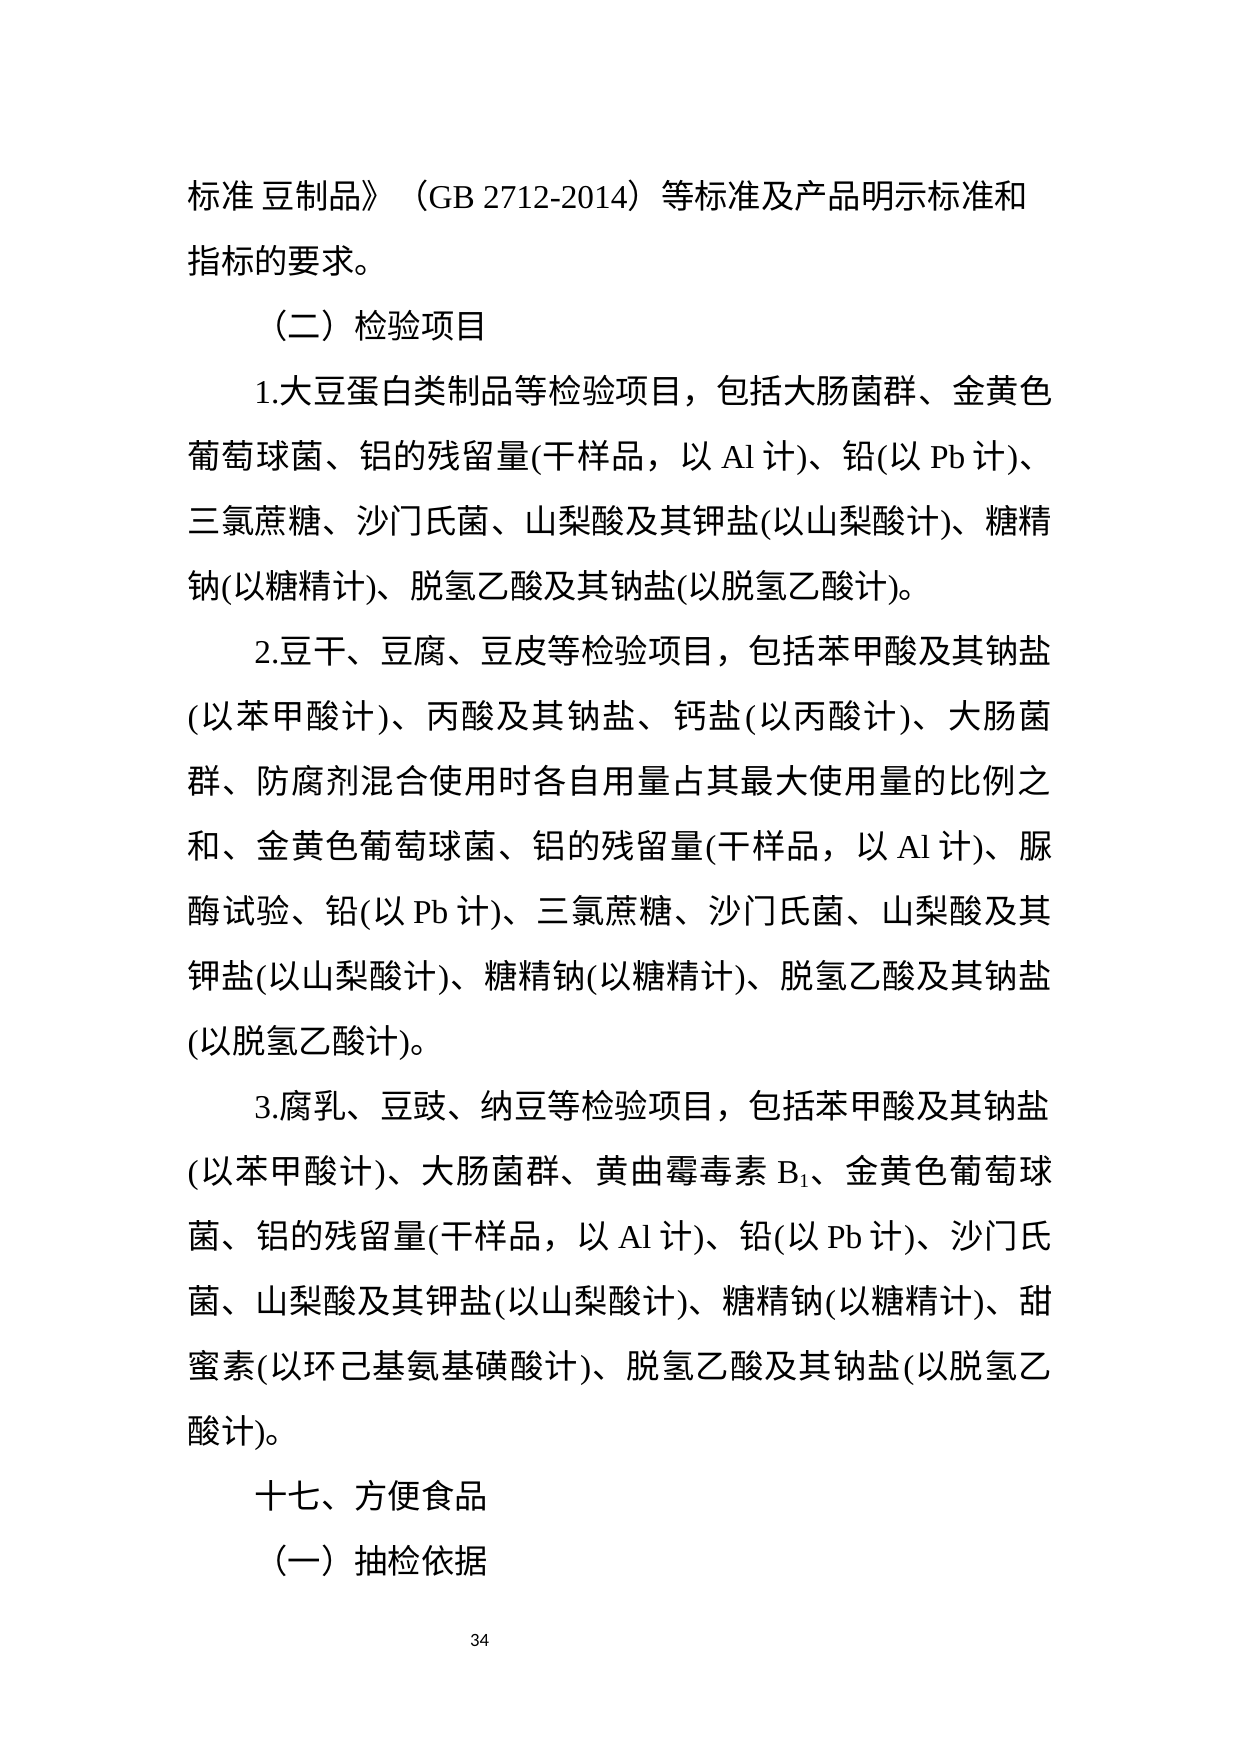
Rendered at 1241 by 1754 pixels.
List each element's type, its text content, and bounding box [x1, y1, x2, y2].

text 3.腐乳、豆豉、纳豆等检验项目，包括苯甲酸及其钠盐(以苯甲酸计)、大肠菌群、黄曲霉毒素B1、金黄色葡萄球菌、铝的残留量(干样品，以Al计)、铅(以Pb计)、沙门氏菌、山梨酸及其钾盐(以山梨酸计)、糖精钠(以糖精计)、甜蜜素(以环己基氨基磺酸计)、脱氢乙酸及其钠盐(以脱氢乙酸计)。 [187, 1072, 1053, 1462]
text 十七、方便食品 [187, 1462, 1053, 1527]
text （一）抽检依据 [187, 1527, 1053, 1592]
text 2.豆干、豆腐、豆皮等检验项目，包括苯甲酸及其钠盐(以苯甲酸计)、丙酸及其钠盐、钙盐(以丙酸计)、大肠菌群、防腐剂混合使用时各自用量占其最大使用量的比例之和、金黄色葡萄球菌、铝的残留量(干样品，以Al计)、脲酶试验、铅(以Pb计)、三氯蔗糖、沙门氏菌、山梨酸及其钾盐(以山梨酸计)、糖精钠(以糖精计)、脱氢乙酸及其钠盐(以脱氢乙酸计)。 [187, 617, 1053, 1072]
text （二）检验项目 [187, 292, 1053, 357]
text 1.大豆蛋白类制品等检验项目，包括大肠菌群、金黄色葡萄球菌、铝的残留量(干样品，以Al计)、铅(以Pb计)、三氯蔗糖、沙门氏菌、山梨酸及其钾盐(以山梨酸计)、糖精钠(以糖精计)、脱氢乙酸及其钠盐(以脱氢乙酸计)。 [187, 357, 1053, 617]
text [187, 162, 1053, 292]
